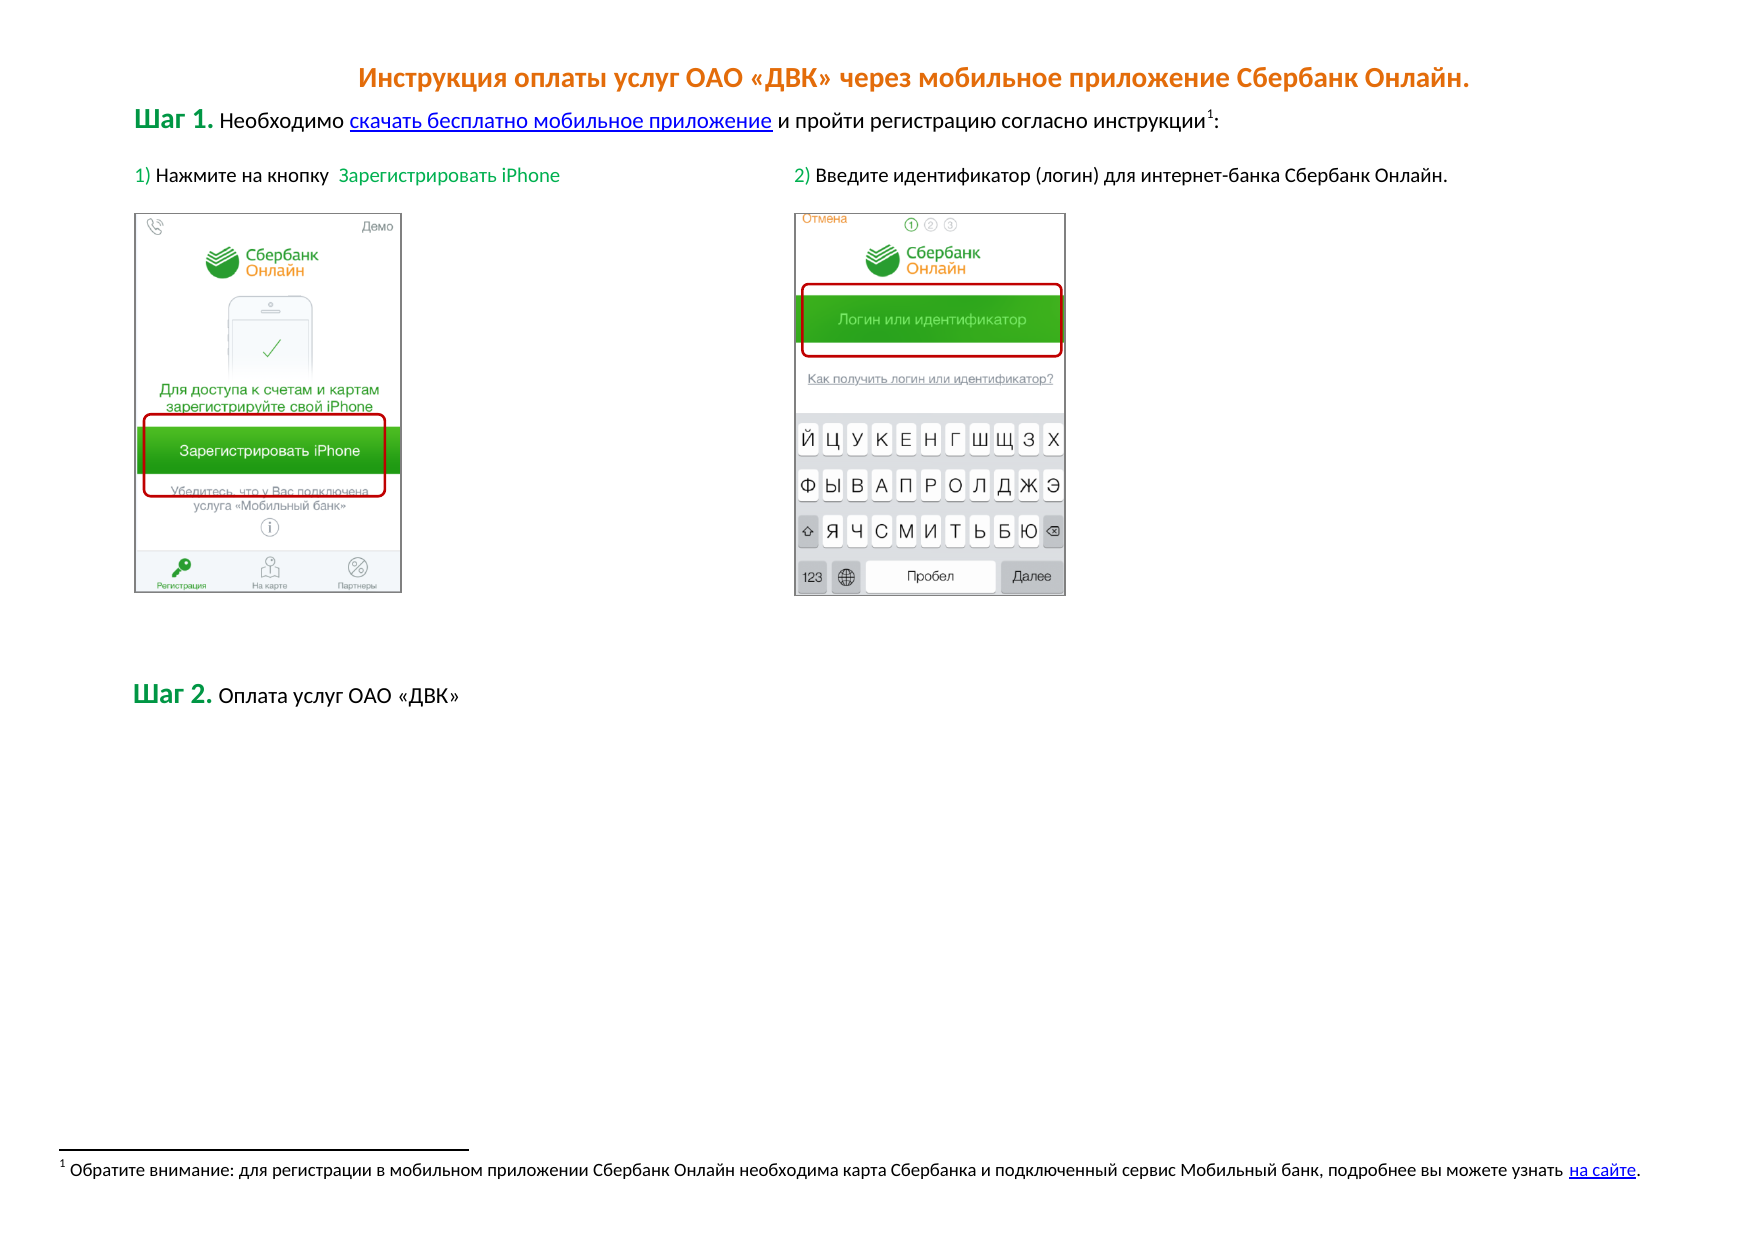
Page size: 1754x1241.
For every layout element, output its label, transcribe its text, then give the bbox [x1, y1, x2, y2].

list Шаг 1. Необходимо скачать бесплатно мобильное приложение и пройти регистрацию согласно инструкции: [134, 100, 1695, 136]
table_header 2) Введите идентификатор (логин) для интернет-банка Сбербанк Онлайн. [783, 162, 1754, 622]
list Инструкция оплаты услуг ОАО «ДВК» через мобильное приложение Сбербанк Онлайн. [134, 59, 1695, 95]
picture [136, 214, 400, 592]
table_header 1) Нажмите на кнопку Зарегистрировать iPhone [123, 162, 783, 622]
text Шаг 2. Оплата услуг ОАО «ДВК» [133, 675, 1695, 711]
picture [796, 214, 1064, 595]
